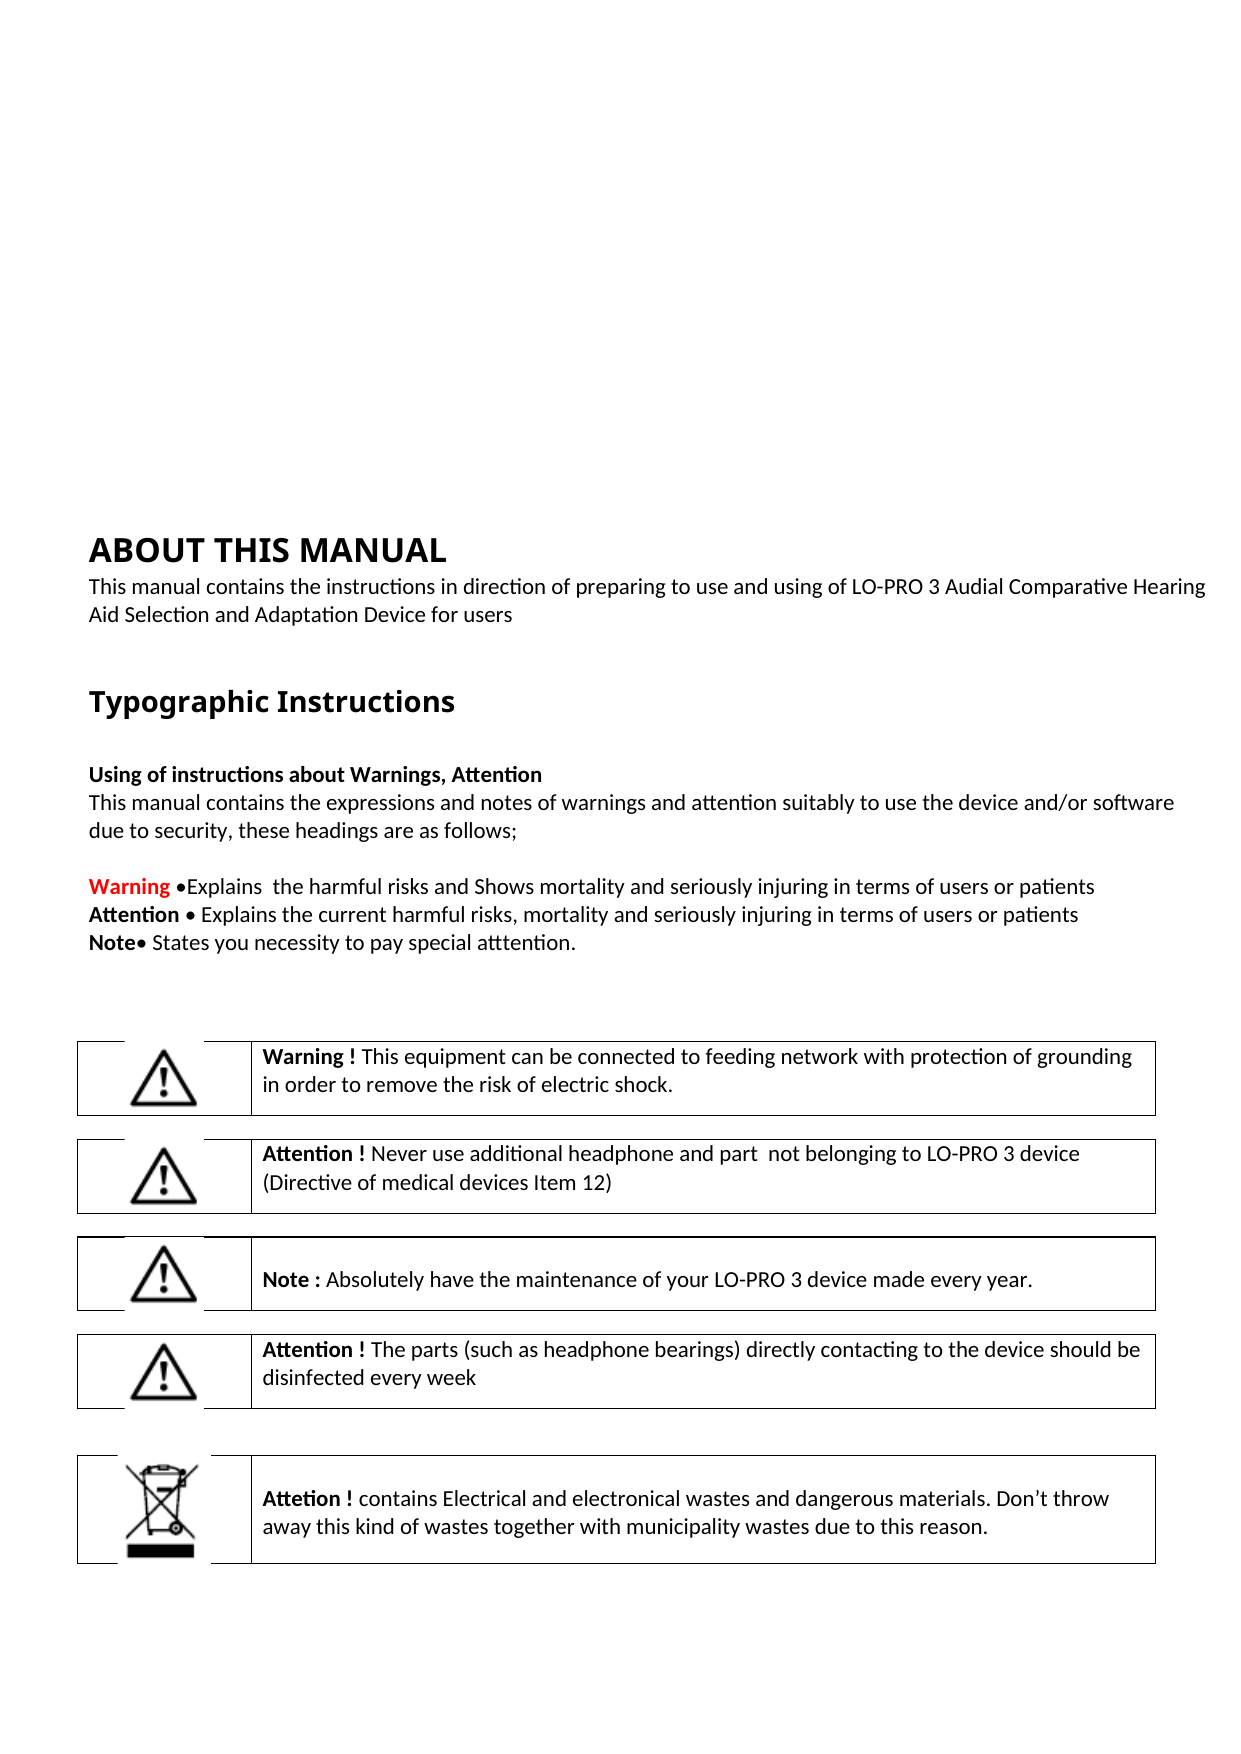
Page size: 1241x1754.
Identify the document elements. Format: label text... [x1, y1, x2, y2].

table_header [204, 1042, 251, 1115]
table_header [78, 1140, 124, 1213]
text ABOUT THIS MANUAL [89, 526, 1211, 572]
table_header [78, 1456, 117, 1563]
table_header [204, 1335, 251, 1408]
text Attention • Explains the current harmful risks, mortality and seriously injuring in terms of users or patients [89, 900, 1211, 928]
text Warning •Explains the harmful risks and Shows mortality and seriously injuring in terms of users or patients [89, 872, 1211, 900]
text Note• States you necessity to pay special atttention. [89, 928, 1211, 956]
table_header [78, 1042, 124, 1115]
table_header [211, 1456, 251, 1563]
picture [124, 1335, 204, 1409]
table_header Attention ! The parts (such as headphone bearings) directly contacting to the device should be disinfected every week [252, 1335, 1155, 1408]
picture [117, 1455, 211, 1564]
picture [124, 1139, 204, 1213]
table_header [78, 1238, 124, 1310]
table_header [78, 1335, 124, 1408]
table_header [204, 1140, 251, 1213]
text Using of instructions about Warnings, Attention [89, 760, 1211, 788]
table_header Attention ! Never use additional headphone and part not belonging to LO-PRO 3 device (Directive of medical devices Item 12) [252, 1140, 1155, 1213]
text This manual contains the instructions in direction of preparing to use and using of LO-PRO 3 Audial Comparative Hearing Aid Selection and Adaptation Device for users [89, 572, 1211, 628]
table_header Attetion ! contains Electrical and electronical wastes and dangerous materials. Don’t throw away this kind of wastes together with municipality wastes due to this reason. [252, 1456, 1155, 1563]
table_header Warning ! This equipment can be connected to feeding network with protection of grounding in order to remove the risk of electric shock. [252, 1042, 1155, 1115]
picture [124, 1237, 204, 1311]
text This manual contains the expressions and notes of warnings and attention suitably to use the device and/or software due to security, these headings are as follows; [89, 788, 1211, 844]
picture [124, 1041, 204, 1115]
text Typographic Instructions [89, 681, 1211, 721]
table_header Note : Absolutely have the maintenance of your LO-PRO 3 device made every year. [252, 1238, 1155, 1310]
table_header [204, 1238, 251, 1310]
